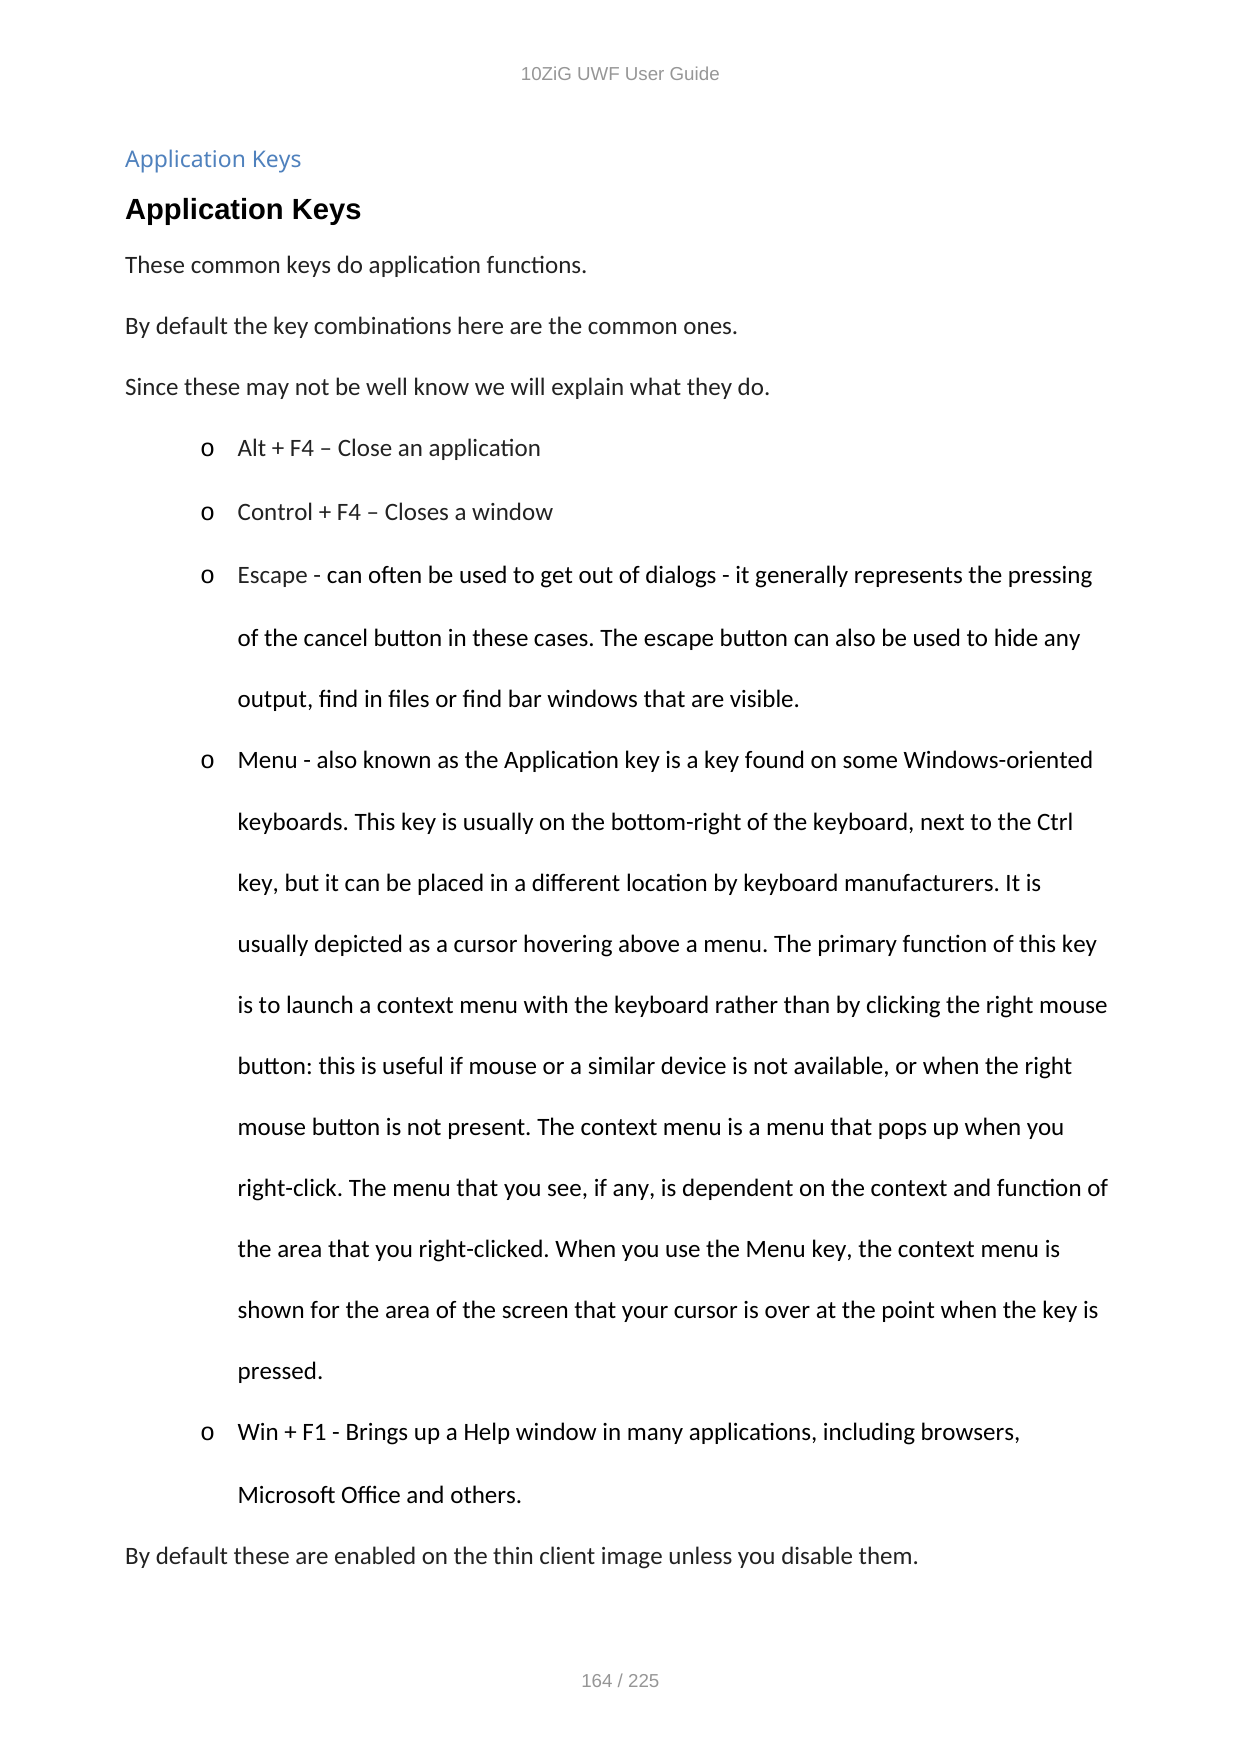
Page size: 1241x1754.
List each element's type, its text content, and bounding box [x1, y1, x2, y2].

text Since these may not be well know we will explain what they do. [125, 371, 1115, 402]
text By default these are enabled on the thin client image unless you disable them. [125, 1540, 1115, 1570]
list Menu - also known as the Application key is a key found on some Windows-oriented keyboards. This key is usually on the bottom-right of the keyboard, next to the Ctrl key, but it can be placed in a different location by keyboard manufacturers. It is usually depicted as a cursor hovering above a menu. The primary function of this key is to launch a context menu with the keyboard rather than by clicking the right mouse button: this is useful if mouse or a similar device is not available, or when the right mouse button is not present. The context menu is a menu that pops up when you right-click. The menu that you see, if any, is dependent on the context and function of the area that you right-clicked. When you use the Menu key, the context menu is shown for the area of the screen that your cursor is over at the point when the key is pressed. [200, 744, 1115, 1386]
text Application Keys [123, 141, 1117, 176]
list Escape - can often be used to get out of dialogs - it generally represents the pressing of the cancel button in these cases. The escape button can also be used to hide any output, find in files or find bar windows that are visible. [200, 559, 1115, 713]
text Application Keys [125, 192, 1115, 225]
text By default the key combinations here are the common ones. [125, 310, 1115, 341]
list Alt + F4 – Close an application [200, 432, 1115, 464]
list Control + F4 – Closes a window [200, 496, 1115, 528]
text These common keys do application functions. [125, 249, 1115, 280]
list Win + F1 - Brings up a Help window in many applications, including browsers, Microsoft Office and others. [200, 1416, 1115, 1509]
